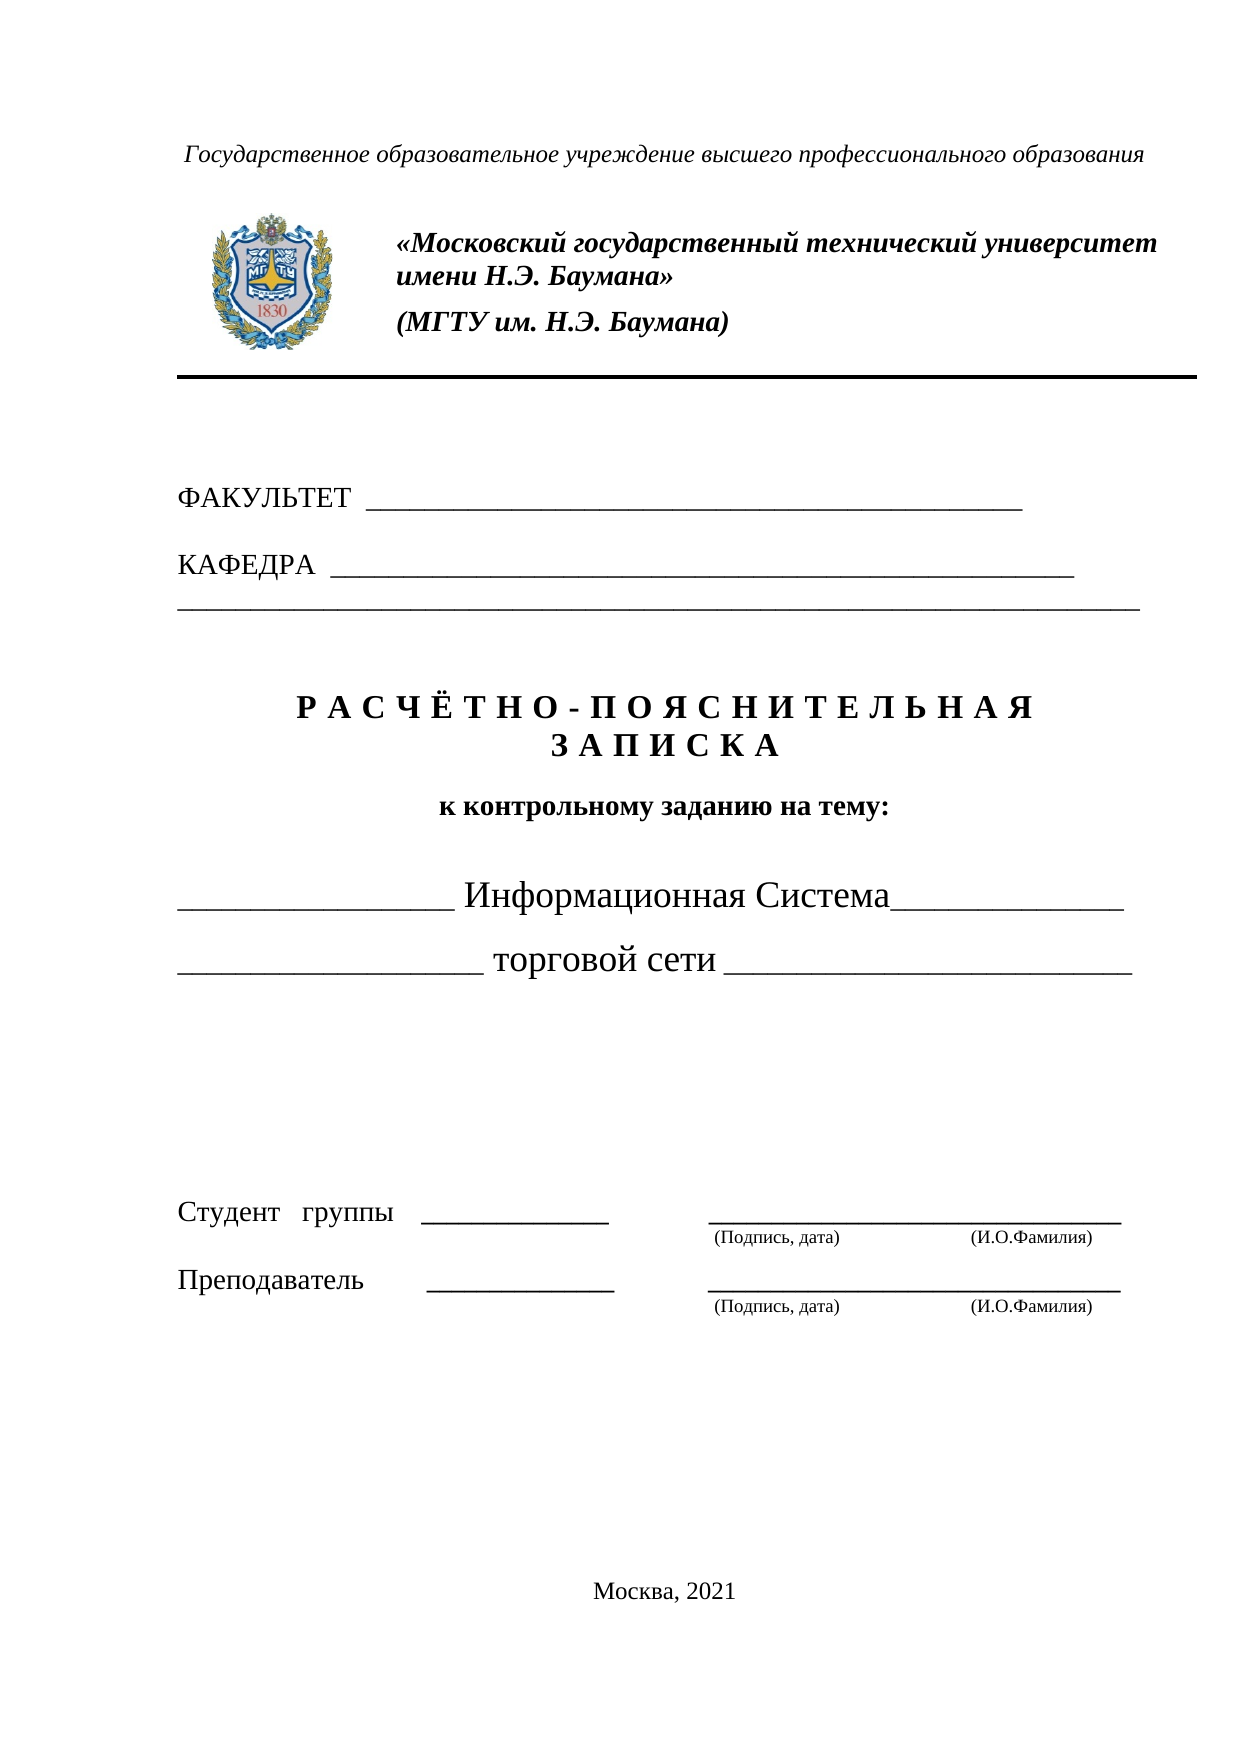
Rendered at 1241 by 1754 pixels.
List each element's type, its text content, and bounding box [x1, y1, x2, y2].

text Москва, 2021 [177, 1576, 1152, 1605]
text КАФЕДРА ___________________________________________________ [177, 547, 1152, 580]
text к контрольному заданию на тему: [177, 788, 1152, 822]
text ФАКУЛЬТЕТ _____________________________________________ [177, 480, 1152, 513]
table_header [177, 189, 384, 374]
text __________________________________________________________________ [177, 580, 1152, 614]
title Государственное образовательное учреждение высшего профессионального образования [177, 139, 1152, 168]
picture [212, 213, 333, 350]
text РАСЧЁТНО-ПОЯСНИТЕЛЬНАЯ ЗАПИСКА [177, 687, 1152, 763]
text Преподаватель _______________ _________________________________ [177, 1271, 1152, 1294]
text Студент группы _______________ _________________________________ [177, 1203, 1152, 1226]
text (Подпись, дата) (И.О.Фамилия) [177, 1294, 1093, 1317]
table_header «Московский государственный технический университет имени Н.Э. Баумана» (МГТУ им. Н.Э. Баумана) [385, 189, 1197, 374]
text _____________________ торговой сети ____________________________ [177, 937, 1152, 980]
text (Подпись, дата) (И.О.Фамилия) [177, 1226, 1093, 1248]
text ___________________ Информационная Система________________ [177, 872, 1152, 915]
